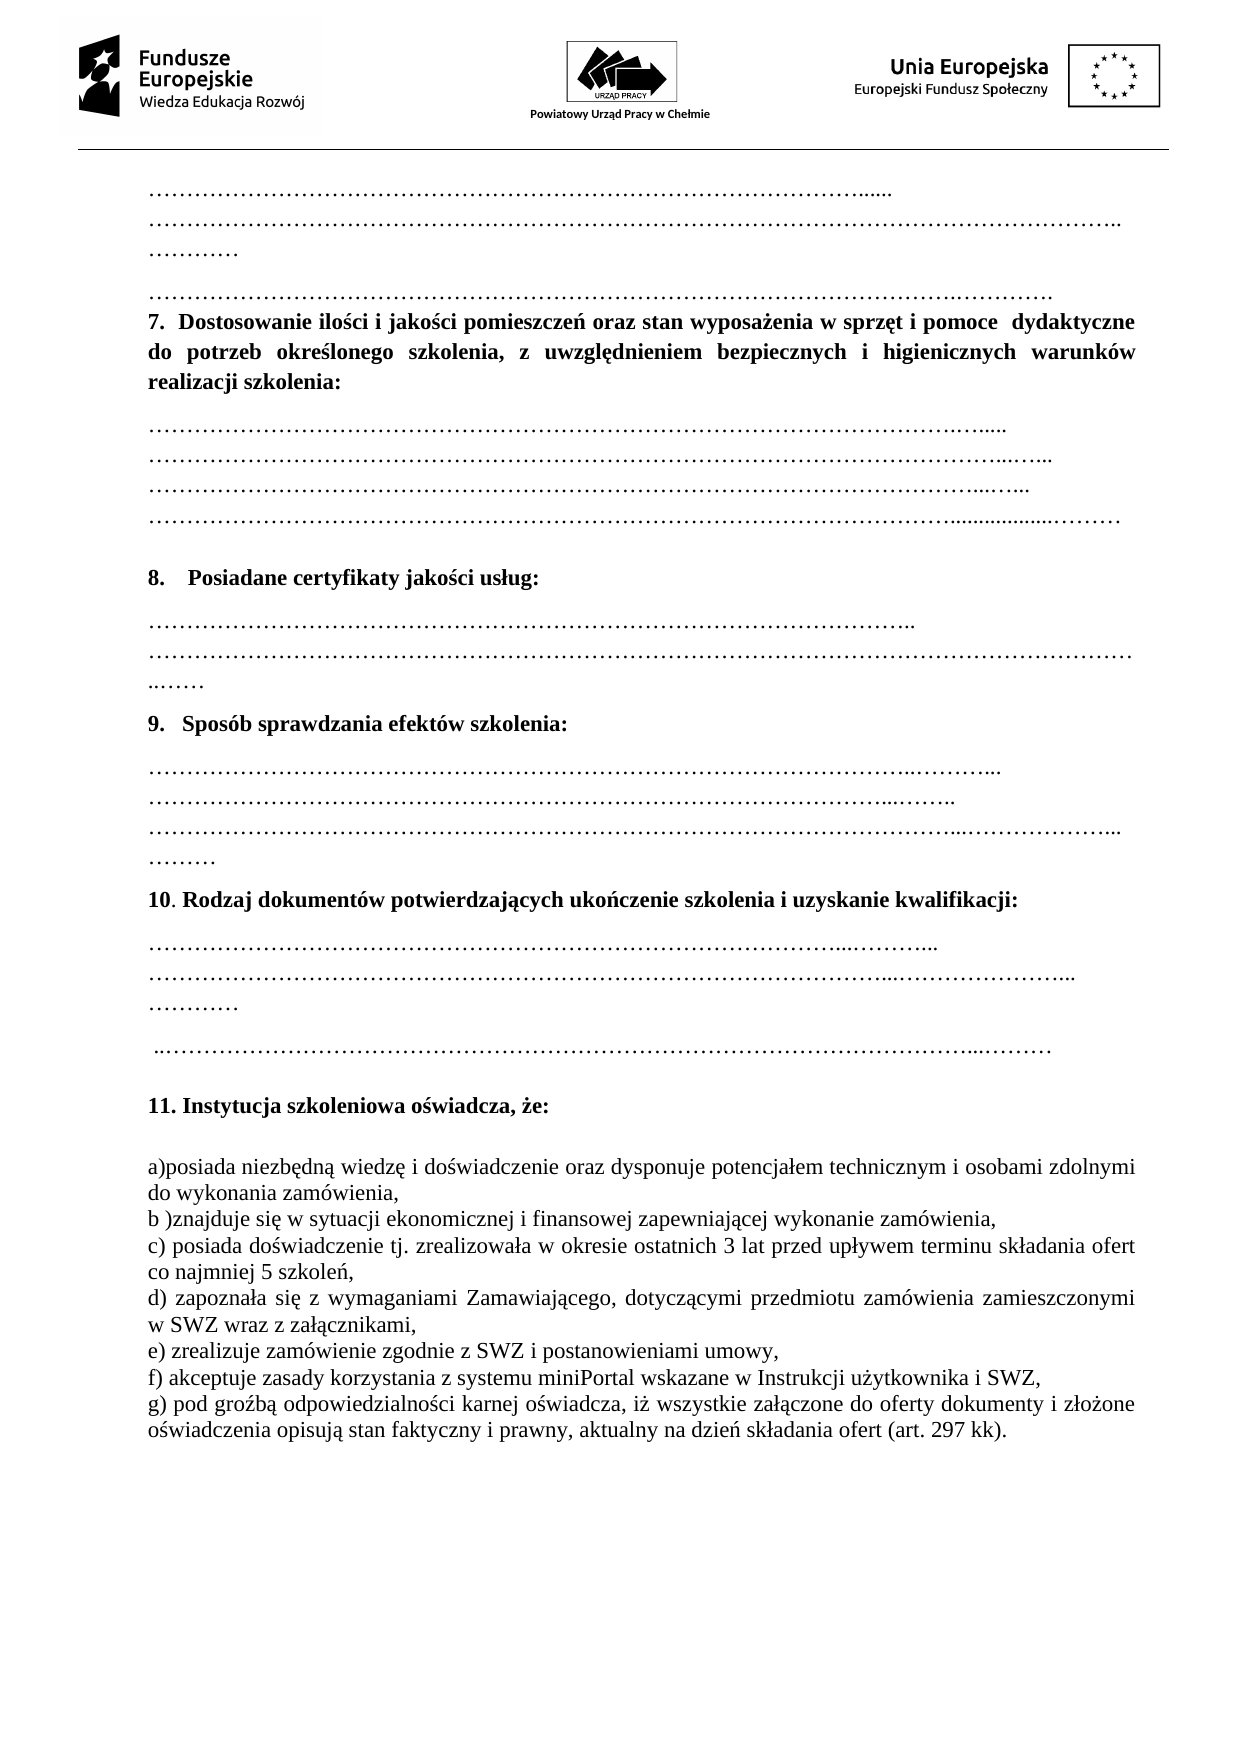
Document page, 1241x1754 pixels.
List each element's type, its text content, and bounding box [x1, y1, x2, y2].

text ………………………………………………………………………………………..………...……………………………………………………………………………………...……..……………………………………………………………………………………………...………………...……… [148, 753, 1137, 870]
text c) posiada doświadczenie tj. zrealizowała w okresie ostatnich 3 lat przed upływem terminu składania ofert co najmniej 5 szkoleń, [148, 1232, 1137, 1284]
text …………………………………………………………………………………………….….....…………………………………………………………………………………………………...…...………………………………………………………………………………………………...…...……………………………………………………………………………………………..................……… [148, 411, 1137, 528]
text a)posiada niezbędną wiedzę i doświadczenie oraz dysponuje potencjałem technicznym i osobami zdolnymi do wykonania zamówienia, [148, 1153, 1137, 1205]
text ………………………………………………………………………………………..…………………………………………………………………………………………………………………..…… [148, 607, 1137, 694]
text …………………………………………………………………………………………….…………. [148, 278, 1137, 304]
text 11. Instytucja szkoleniowa oświadcza, że: [148, 1092, 1137, 1119]
text e) zrealizuje zamówienie zgodnie z SWZ i postanowieniami umowy, [148, 1337, 1137, 1363]
text f) akceptuje zasady korzystania z systemu miniPortal wskazane w Instrukcji użytkownika i SWZ, [148, 1363, 1137, 1390]
text 7. Dostosowanie ilości i jakości pomieszczeń oraz stan wyposażenia w sprzęt i pomoce dydaktyczne do potrzeb określonego szkolenia, z uwzględnieniem bezpiecznych i higienicznych warunków realizacji szkolenia: [148, 308, 1137, 395]
text g) pod groźbą odpowiedzialności karnej oświadcza, iż wszystkie załączone do oferty dokumenty i złożone oświadczenia opisują stan faktyczny i prawny, aktualny na dzień składania ofert (art. 297 kk). [148, 1390, 1137, 1443]
text ………………………………………………………………………………...………...……………………………………………………………………………………...…………………...………… [148, 929, 1137, 1016]
text 9. Sposób sprawdzania efektów szkolenia: [148, 710, 1137, 736]
picture [59, 15, 324, 137]
text 10. Rodzaj dokumentów potwierdzających ukończenie szkolenia i uzyskanie kwalifikacji: [148, 886, 1137, 912]
text b )znajduje się w sytuacji ekonomicznej i finansowej zapewniającej wykonanie zamówienia, [148, 1205, 1137, 1232]
text …………………………………………………………………………………......………………………………………………………………………………………………………………..………… [148, 175, 1137, 261]
text ..……………………………………………………………………………………………...……… [148, 1032, 1137, 1058]
text 8. Posiadane certyfikaty jakości usług: [148, 564, 1137, 591]
text d) zapoznała się z wymaganiami Zamawiającego, dotyczącymi przedmiotu zamówienia zamieszczonymi w SWZ wraz z załącznikami, [148, 1284, 1137, 1337]
picture [833, 23, 1180, 113]
